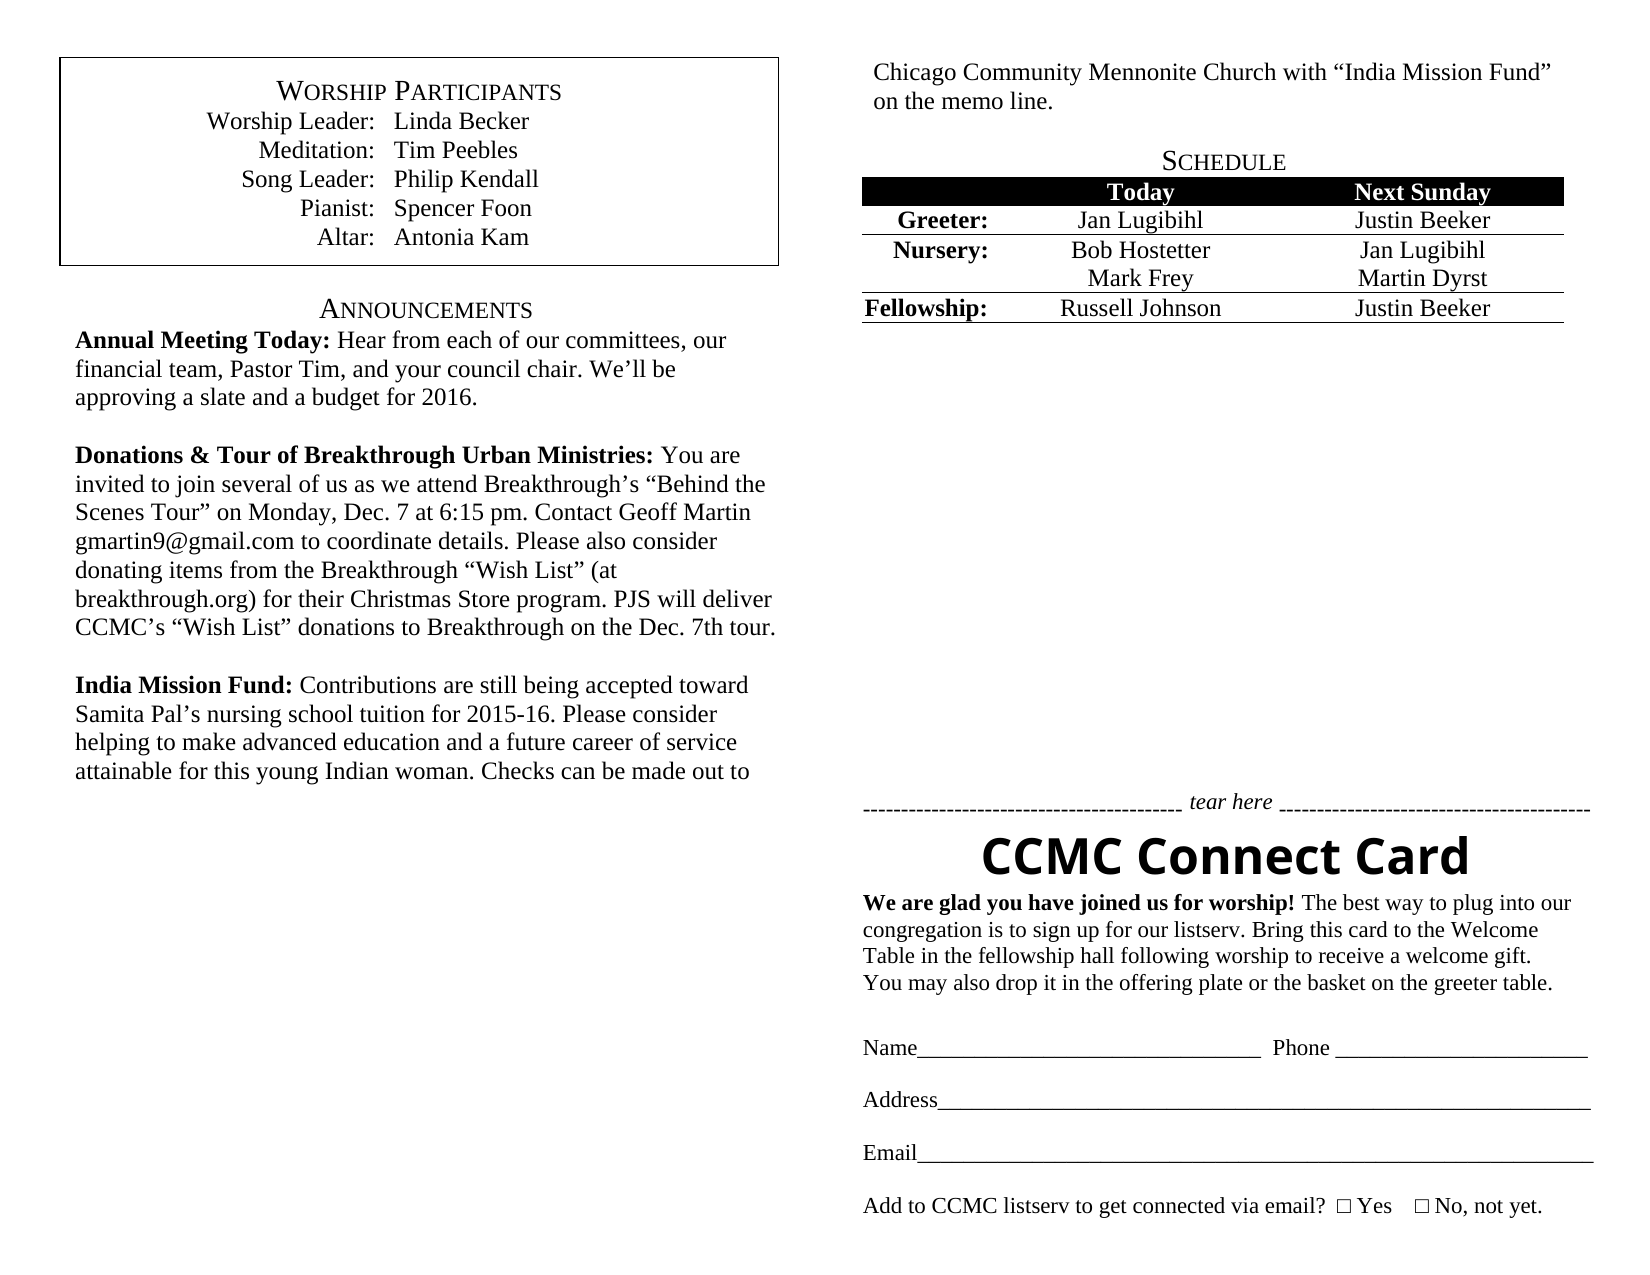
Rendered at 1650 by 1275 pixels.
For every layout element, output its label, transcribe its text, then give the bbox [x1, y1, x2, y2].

text India Mission Fund: Contributions are still being accepted toward Samita Pal’s nursing school tuition for 2015-16. Please consider helping to make advanced education and a future career of service attainable for this young Indian woman. Checks can be made out to Chicago Community Mennonite Church with “India Mission Fund” on the memo line. [75, 670, 777, 785]
table_cell Greeter: [862, 206, 1000, 234]
table_cell Fellowship: [862, 293, 1000, 322]
table_cell Justin Beeker [1281, 293, 1564, 322]
table_header [862, 177, 1000, 206]
text Annual Meeting Today: Hear from each of our committees, our financial team, Pastor Tim, and your council chair. We’ll be approving a slate and a budget for 2016. [75, 325, 777, 411]
table_header Next Sunday [1281, 177, 1564, 206]
table_cell Bob Hostetter Mark Frey [1000, 235, 1281, 292]
table_header Worship Participants Worship Leader: Linda Becker Meditation: Tim Peebles Song Leader: Philip Kendall Pianist: Spencer Foon Altar: Antonia Kam [61, 58, 778, 265]
table_cell Jan Lugibihl Martin Dyrst [1281, 235, 1564, 292]
table_cell Nursery: [862, 235, 1000, 292]
text Donations & Tour of Breakthrough Urban Ministries: You are invited to join several of us as we attend Breakthrough’s “Behind the Scenes Tour” on Monday, Dec. 7 at 6:15 pm. Contact Geoff Martin gmartin9@gmail.com to coordinate details. Please also consider donating items from the Breakthrough “Wish List” (at breakthrough.org) for their Christmas Store program. PJS will deliver CCMC’s “Wish List” donations to Breakthrough on the Dec. 7th tour. [75, 440, 777, 641]
text Announcements [75, 291, 777, 325]
table_cell Russell Johnson [1000, 293, 1281, 322]
text Schedule [873, 143, 1575, 177]
table_header Today [1000, 177, 1281, 206]
table_cell Justin Beeker [1281, 206, 1564, 234]
text India Mission Fund: Contributions are still being accepted toward Samita Pal’s nursing school tuition for 2015-16. Please consider helping to make advanced education and a future career of service attainable for this young Indian woman. Checks can be made out to Chicago Community Mennonite Church with “India Mission Fund” on the memo line. [873, 57, 1575, 114]
table_cell Jan Lugibihl [1000, 206, 1281, 234]
